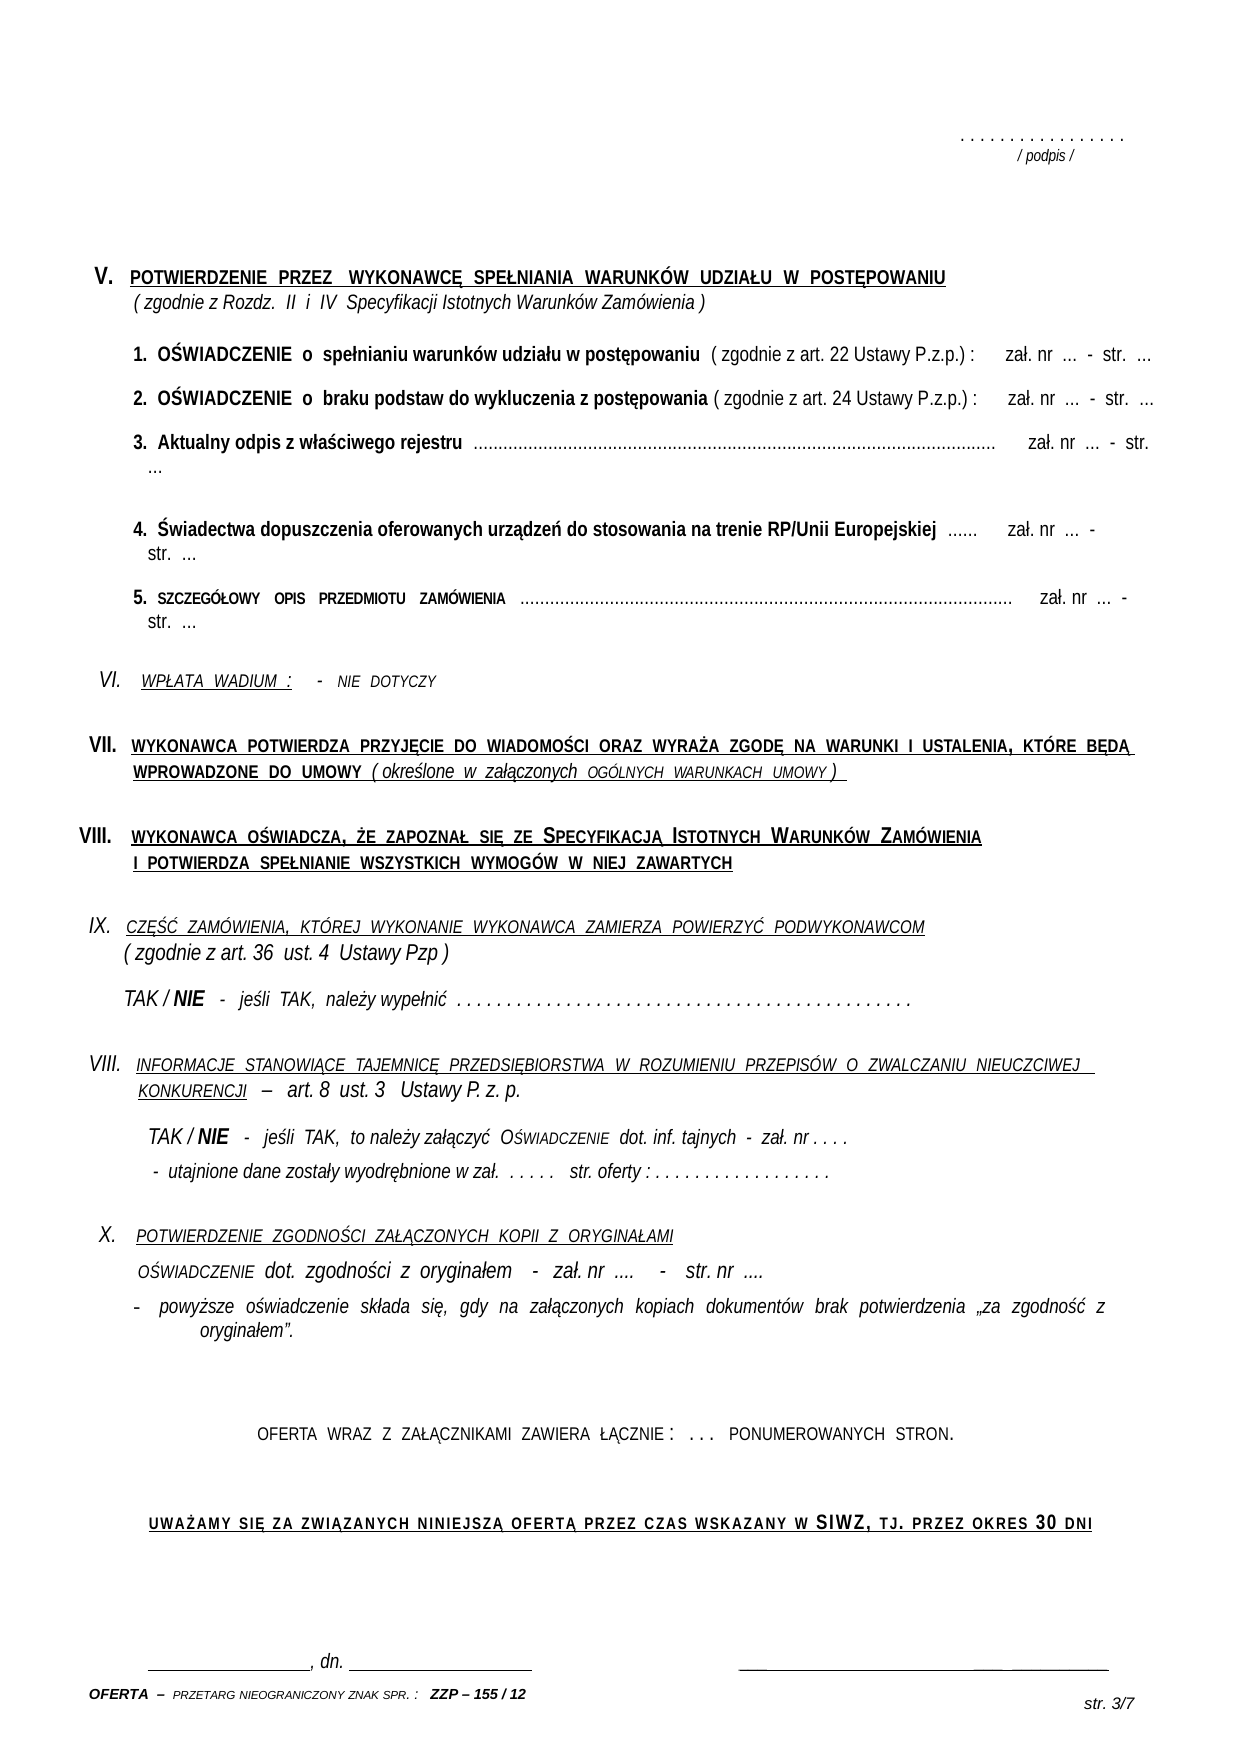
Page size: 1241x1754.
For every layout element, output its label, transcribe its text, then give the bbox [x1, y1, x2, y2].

text TAK / NIE - jeśli TAK, należy wypełnić . . . . . . . . . . . . . . . . . . . . . . . . . . . . . . . . . . . . . . . . . . . . . . [118, 985, 1152, 1012]
text ( zgodnie z art. 36 ust. 4 Ustawy Pzp ) [89, 939, 1152, 965]
text V. potwierdzenie przez wykonawcę spełniania warunków udziału w postępowaniu [89, 261, 1152, 290]
text oświadczenie dot. zgodności z oryginałem - zał. nr .... - str. nr .... [89, 1257, 1152, 1284]
text - utajnione dane zostały wyodrębnione w zał. . . . . . str. oferty : . . . . . . . . . . . . . . . . . . [148, 1159, 1152, 1183]
text ( zgodnie z Rozdz. II i IV Specyfikacji Istotnych Warunków Zamówienia ) [89, 290, 1152, 314]
text X. potwierdzenie zgodności załączonych kopii z oryginałami [89, 1221, 1152, 1247]
text VIII. wykonawca oświadcza, że zapoznał się ze Specyfikacją Istotnych Warunków Zamówienia [74, 822, 1152, 848]
text VI. wpłata wadium : - nie dotyczy [89, 666, 1152, 692]
text . . . . . . . . . . . . . . . . . [827, 122, 1152, 146]
list powyższe oświadczenie składa się, gdy na załączonych kopiach dokumentów brak potwierdzenia „za zgodność z oryginałem”. [133, 1294, 1107, 1342]
text 5. szczegółowy opis przedmiotu zamówienia ................................................................................................... zał. nr ... - str. ... [133, 584, 1152, 632]
text IX. część zamówienia, której wykonanie wykonawca zamierza powierzyć podwykonawcom [89, 912, 1152, 939]
text 1. OŚWIADCZENIE o spełnianiu warunków udziału w postępowaniu ( zgodnie z art. 22 Ustawy P.z.p.) : zał. nr ... - str. ... [133, 342, 1166, 366]
text , dn. ___ ___ __________ [89, 1649, 1152, 1673]
text VIII. informacje stanowiące tajemnicę przedsiębiorstwa w rozumieniu przepisów o zwalczaniu nieuczciwej [89, 1050, 1152, 1076]
text 2. OŚWIADCZENIE o braku podstaw do wykluczenia z postępowania ( zgodnie z art. 24 Ustawy P.z.p.) : zał. nr ... - str. ... [133, 386, 1166, 410]
text TAK / NIE - jeśli TAK, to należy załączyć Oświadczenie dot. inf. tajnych - zał. nr . . . . [148, 1123, 1152, 1149]
text 4. Świadectwa dopuszczenia oferowanych urządzeń do stosowania na trenie RP/Unii Europejskiej ...... zał. nr ... - str. ... [133, 517, 1152, 564]
text 3. Aktualny odpis z właściwego rejestru ......................................................................................................... zał. nr ... - str. ... [133, 430, 1152, 478]
text i potwierdza spełnianie wszystkich wymogów w niej zawartych [118, 848, 1152, 874]
text / podpis / [89, 146, 1152, 165]
text VII. wykonawca potwierdza przyjęcie do wiadomości oraz wyraża zgodę na warunki i ustalenia, które będą wprowadzone do umowy ( określone w załączonych ogólnych warunkach umowy ) [74, 731, 1152, 784]
text konkurencji – art. 8 ust. 3 Ustawy P. z. p. [133, 1076, 1152, 1103]
text oferta wraz z załącznikami zawiera łącznie : . . . ponumerowanych stron. [89, 1419, 1122, 1446]
text uważamy się za związanych niniejszą ofertą przez czas wskazany w SIWZ, tj. przez okres 30 dni [89, 1502, 1152, 1534]
